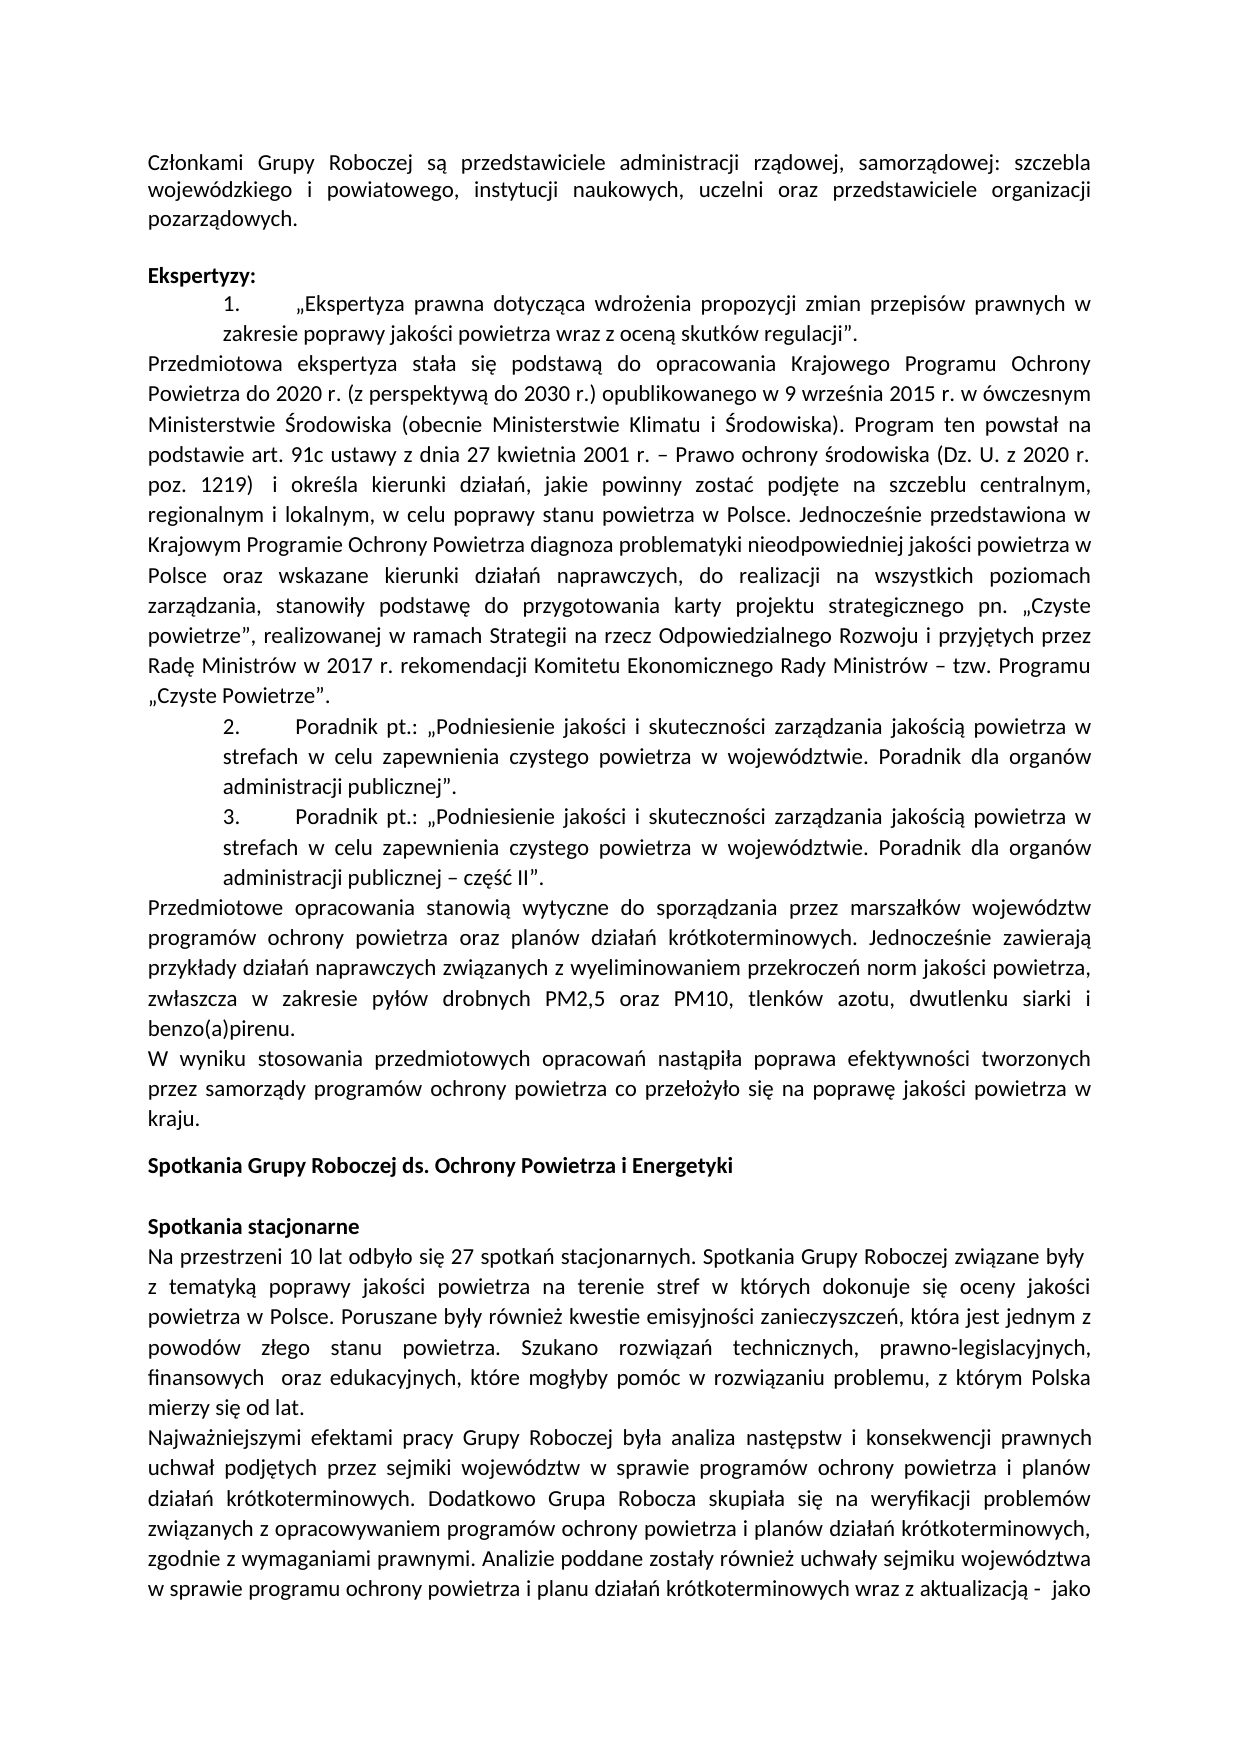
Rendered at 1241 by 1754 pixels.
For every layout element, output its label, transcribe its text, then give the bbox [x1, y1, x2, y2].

list „Ekspertyza prawna dotycząca wdrożenia propozycji zmian przepisów prawnych w zakresie poprawy jakości powietrza wraz z oceną skutków regulacji”. [223, 289, 1093, 347]
list Przedmiotowe opracowania stanowią wytyczne do sporządzania przez marszałków województw programów ochrony powietrza oraz planów działań krótkoterminowych. Jednocześnie zawierają przykłady działań naprawczych związanych z wyeliminowaniem przekroczeń norm jakości powietrza, zwłaszcza w zakresie pyłów drobnych PM2,5 oraz PM10, tlenków azotu, dwutlenku siarki i benzo(a)pirenu. [148, 893, 1093, 1042]
list W wyniku stosowania przedmiotowych opracowań nastąpiła poprawa efektywności tworzonych przez samorządy programów ochrony powietrza co przełożyło się na poprawę jakości powietrza w kraju. [148, 1044, 1093, 1132]
text Spotkania stacjonarne [148, 1212, 1093, 1240]
list Przedmiotowa ekspertyza stała się podstawą do opracowania Krajowego Programu Ochrony Powietrza do 2020 r. (z perspektywą do 2030 r.) opublikowanego w 9 września 2015 r. w ówczesnym Ministerstwie Środowiska (obecnie Ministerstwie Klimatu i Środowiska). Program ten powstał na podstawie art. 91c ustawy z dnia 27 kwietnia 2001 r. – Prawo ochrony środowiska (Dz. U. z 2020 r. poz. 1219) i określa kierunki działań, jakie powinny zostać podjęte na szczeblu centralnym, regionalnym i lokalnym, w celu poprawy stanu powietrza w Polsce. Jednocześnie przedstawiona w Krajowym Programie Ochrony Powietrza diagnoza problematyki nieodpowiedniej jakości powietrza w Polsce oraz wskazane kierunki działań naprawczych, do realizacji na wszystkich poziomach zarządzania, stanowiły podstawę do przygotowania karty projektu strategicznego pn. „Czyste powietrze”, realizowanej w ramach Strategii na rzecz Odpowiedzialnego Rozwoju i przyjętych przez Radę Ministrów w 2017 r. rekomendacji Komitetu Ekonomicznego Rady Ministrów – tzw. Programu „Czyste Powietrze”. [148, 349, 1093, 709]
list Poradnik pt.: „Podniesienie jakości i skuteczności zarządzania jakością powietrza w strefach w celu zapewnienia czystego powietrza w województwie. Poradnik dla organów administracji publicznej – część II”. [223, 802, 1093, 891]
text Członkami Grupy Roboczej są przedstawiciele administracji rządowej, samorządowej: szczebla wojewódzkiego i powiatowego, instytucji naukowych, uczelni oraz przedstawiciele organizacji pozarządowych. [148, 148, 1093, 232]
text Ekspertyzy: [148, 261, 1093, 289]
text Na przestrzeni 10 lat odbyło się 27 spotkań stacjonarnych. Spotkania Grupy Roboczej związane były z tematyką poprawy jakości powietrza na terenie stref w których dokonuje się oceny jakości powietrza w Polsce. Poruszane były również kwestie emisyjności zanieczyszczeń, która jest jednym z powodów złego stanu powietrza. Szukano rozwiązań technicznych, prawno-legislacyjnych, finansowych oraz edukacyjnych, które mogłyby pomóc w rozwiązaniu problemu, z którym Polska mierzy się od lat. [148, 1242, 1093, 1421]
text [148, 1423, 1093, 1602]
text Spotkania Grupy Roboczej ds. Ochrony Powietrza i Energetyki [148, 1151, 1093, 1179]
list Poradnik pt.: „Podniesienie jakości i skuteczności zarządzania jakością powietrza w strefach w celu zapewnienia czystego powietrza w województwie. Poradnik dla organów administracji publicznej”. [223, 712, 1093, 800]
